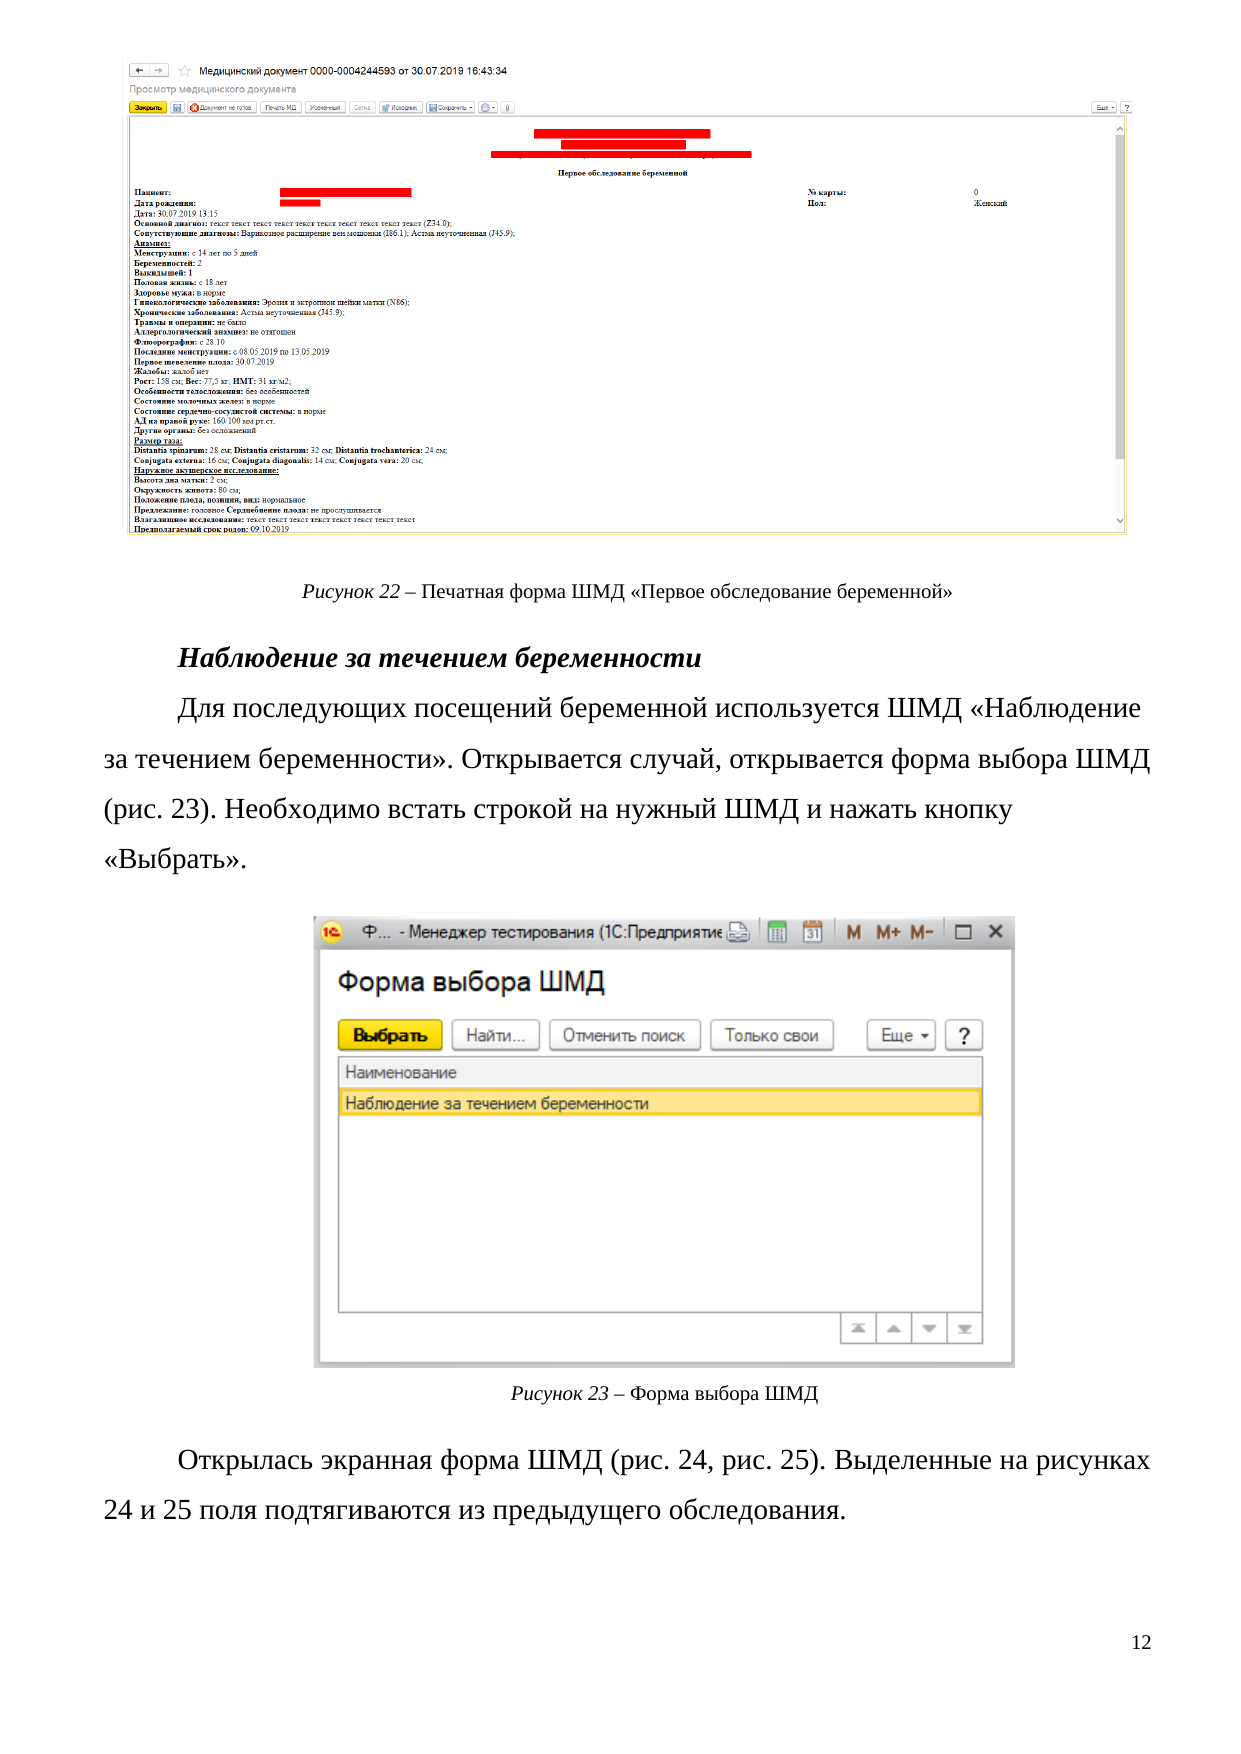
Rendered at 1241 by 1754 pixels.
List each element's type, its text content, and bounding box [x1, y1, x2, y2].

picture [313, 916, 1016, 1368]
text Наблюдение за течением беременности [103, 640, 1152, 674]
text Для последующих посещений беременной используется ШМД «Наблюдение за течением беременности». Открывается случай, открывается форма выбора ШМД (рис. 23). Необходимо встать строкой на нужный ШМД и нажать кнопку «Выбрать». [103, 690, 1152, 875]
text Рисунок 23 – Форма выбора ШМД [103, 1381, 1152, 1405]
text Открылась экранная форма ШМД (рис. 24, рис. 25). Выделенные на рисунках 24 и 25 поля подтягиваются из предыдущего обследования. [103, 1442, 1152, 1526]
picture [122, 59, 1133, 538]
text Рисунок 22 – Печатная форма ШМД «Первое обследование беременной» [103, 579, 1152, 603]
